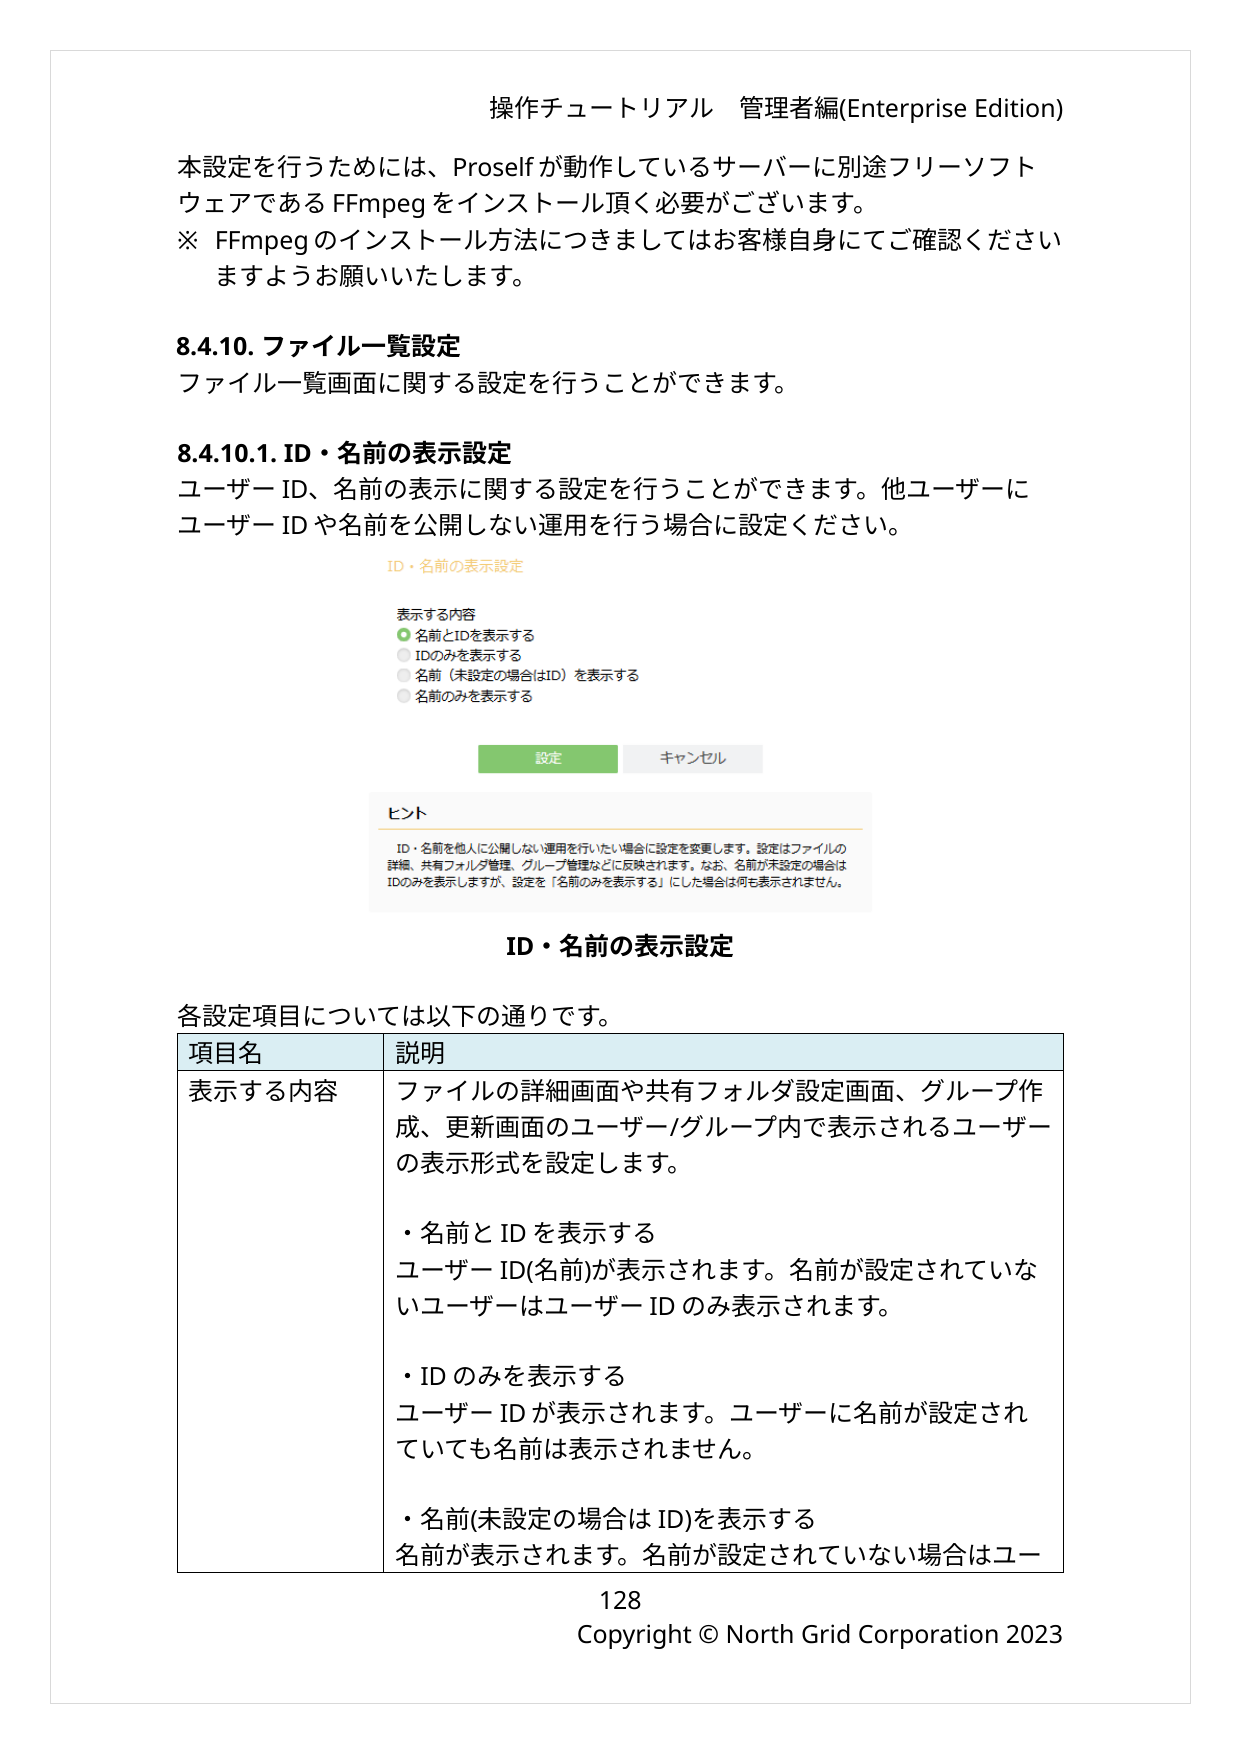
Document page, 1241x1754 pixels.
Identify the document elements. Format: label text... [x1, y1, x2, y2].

subtitle ファイル一覧設定 [176, 327, 1063, 363]
text ユーザーID、名前の表示に関する設定を行うことができます。他ユーザーにユーザーIDや名前を公開しない運用を行う場合に設定ください。 [177, 469, 1063, 542]
table_cell 表示する内容 [178, 1071, 383, 1572]
text 本設定を行うためには、Proselfが動作しているサーバーに別途フリーソフトウェアであるFFmpegをインストール頂く必要がございます。 [177, 148, 1063, 220]
text ファイル一覧画面に関する設定を行うことができます。 [177, 363, 1063, 399]
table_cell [384, 1071, 1063, 1572]
table_header 説明 [384, 1034, 1063, 1070]
table_header 項目名 [178, 1034, 383, 1070]
picture [295, 542, 945, 927]
text 各設定項目については以下の通りです。 [177, 997, 1063, 1033]
list FFmpegのインストール方法につきましてはお客様自身にてご確認くださいますようお願いいたします。 [177, 220, 1063, 293]
subtitle ID・名前の表示設定 [177, 433, 1063, 469]
text ID・名前の表示設定 [177, 926, 1063, 962]
